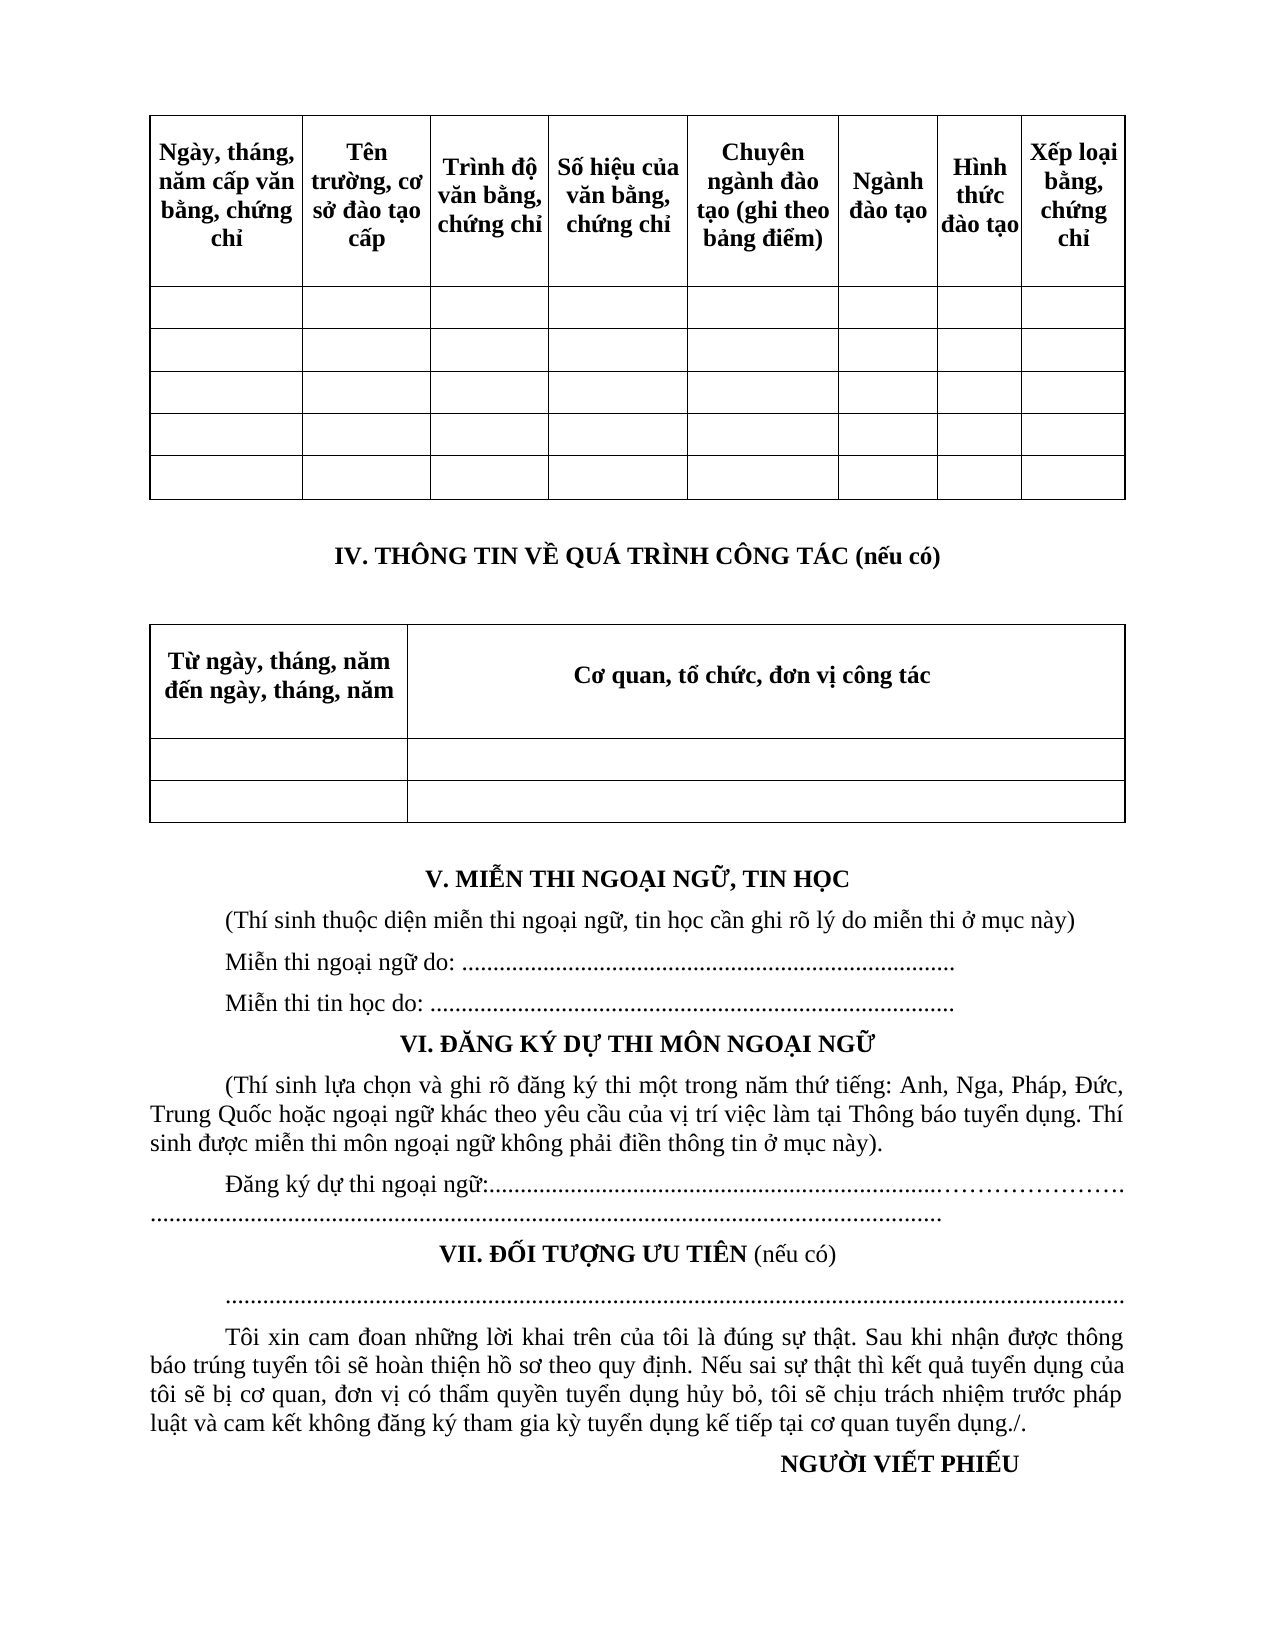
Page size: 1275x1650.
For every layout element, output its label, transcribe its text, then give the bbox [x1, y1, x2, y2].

table_header Từ ngày, tháng, năm đến ngày, tháng, năm [151, 625, 407, 738]
table_header Xếp loại bằng, chứng chỉ [1022, 116, 1124, 286]
text IV. THÔNG TIN VỀ QUÁ TRÌNH CÔNG TÁC (nếu có) [150, 541, 1125, 570]
table_cell [938, 414, 1021, 455]
table_cell [151, 372, 302, 413]
table_cell [839, 414, 937, 455]
table_cell [151, 414, 302, 455]
table_header Chuyên ngành đào tạo (ghi theo bảng điểm) [688, 116, 838, 286]
table_cell [408, 739, 1124, 780]
table_cell [408, 781, 1124, 822]
table_cell [839, 456, 937, 499]
table_cell [938, 456, 1021, 499]
table_header Ngành đào tạo [839, 116, 937, 286]
table_cell [938, 329, 1021, 371]
table_cell [938, 372, 1021, 413]
table_cell [688, 456, 838, 499]
text V. MIỄN THI NGOẠI NGỮ, TIN HỌC [150, 864, 1125, 893]
table_cell [151, 287, 302, 328]
table_cell [151, 329, 302, 371]
table_cell [549, 414, 687, 455]
table_cell [1022, 414, 1124, 455]
table_cell [688, 372, 838, 413]
table_cell [549, 372, 687, 413]
table_cell [688, 414, 838, 455]
table_cell [431, 329, 548, 371]
table_cell [938, 287, 1021, 328]
table_header Trình độ văn bằng, chứng chỉ [431, 116, 548, 286]
table_cell [303, 372, 430, 413]
table_cell [303, 414, 430, 455]
table_cell [431, 287, 548, 328]
table_cell [303, 329, 430, 371]
table_header Số hiệu của văn bằng, chứng chỉ [549, 116, 687, 286]
text (Thí sinh lựa chọn và ghi rõ đăng ký thi một trong năm thứ tiếng: Anh, Nga, Pháp, Đức, Trung Quốc hoặc ngoại ngữ khác theo yêu cầu của vị trí việc làm tại Thông báo tuyển dụng. Thí sinh được miễn thi môn ngoại ngữ không phải điền thông tin ở mục này). [150, 1071, 1125, 1157]
table_cell [1022, 372, 1124, 413]
table_cell [549, 329, 687, 371]
text Miễn thi ngoại ngữ do: ............................................................................... [150, 947, 1125, 976]
table_cell [1022, 287, 1124, 328]
table_cell [688, 287, 838, 328]
table_cell [549, 456, 687, 499]
table_header Hình thức đào tạo [938, 116, 1021, 286]
table_cell [151, 781, 407, 822]
text NGƯỜI VIẾT PHIẾU [675, 1449, 1125, 1478]
table_cell [688, 329, 838, 371]
table_cell [303, 287, 430, 328]
table_cell [549, 287, 687, 328]
table_cell [839, 329, 937, 371]
table_cell [1022, 329, 1124, 371]
text Miễn thi tin học do: .................................................................................... [150, 988, 1125, 1017]
table_header Cơ quan, tổ chức, đơn vị công tác [408, 625, 1124, 738]
text VI. ĐĂNG KÝ DỰ THI MÔN NGOẠI NGỮ [150, 1029, 1125, 1058]
table_cell [431, 456, 548, 499]
table_cell [303, 456, 430, 499]
table_cell [839, 372, 937, 413]
table_cell [839, 287, 937, 328]
table_cell [151, 739, 407, 780]
table_header Tên trường, cơ sở đào tạo cấp [303, 116, 430, 286]
table_cell [431, 414, 548, 455]
text VII. ĐỐI TƯỢNG ƯU TIÊN (nếu có) [150, 1239, 1125, 1268]
text Đăng ký dự thi ngoại ngữ: …………………. [150, 1169, 1125, 1227]
table_cell [151, 456, 302, 499]
table_cell [431, 372, 548, 413]
table_header Ngày, tháng, năm cấp văn bằng, chứng chỉ [151, 116, 302, 286]
text Tôi xin cam đoan những lời khai trên của tôi là đúng sự thật. Sau khi nhận được thông báo trúng tuyển tôi sẽ hoàn thiện hồ sơ theo quy định. Nếu sai sự thật thì kết quả tuyển dụng của tôi sẽ bị cơ quan, đơn vị có thẩm quyền tuyển dụng hủy bỏ, tôi sẽ chịu trách nhiệm trước pháp luật và cam kết không đăng ký tham gia kỳ tuyển dụng kế tiếp tại cơ quan tuyển dụng./. [150, 1322, 1125, 1437]
text ................................................................................................................................................ [150, 1281, 1125, 1309]
text (Thí sinh thuộc diện miễn thi ngoại ngữ, tin học cần ghi rõ lý do miễn thi ở mục này) [150, 906, 1125, 934]
table_cell [1022, 456, 1124, 499]
